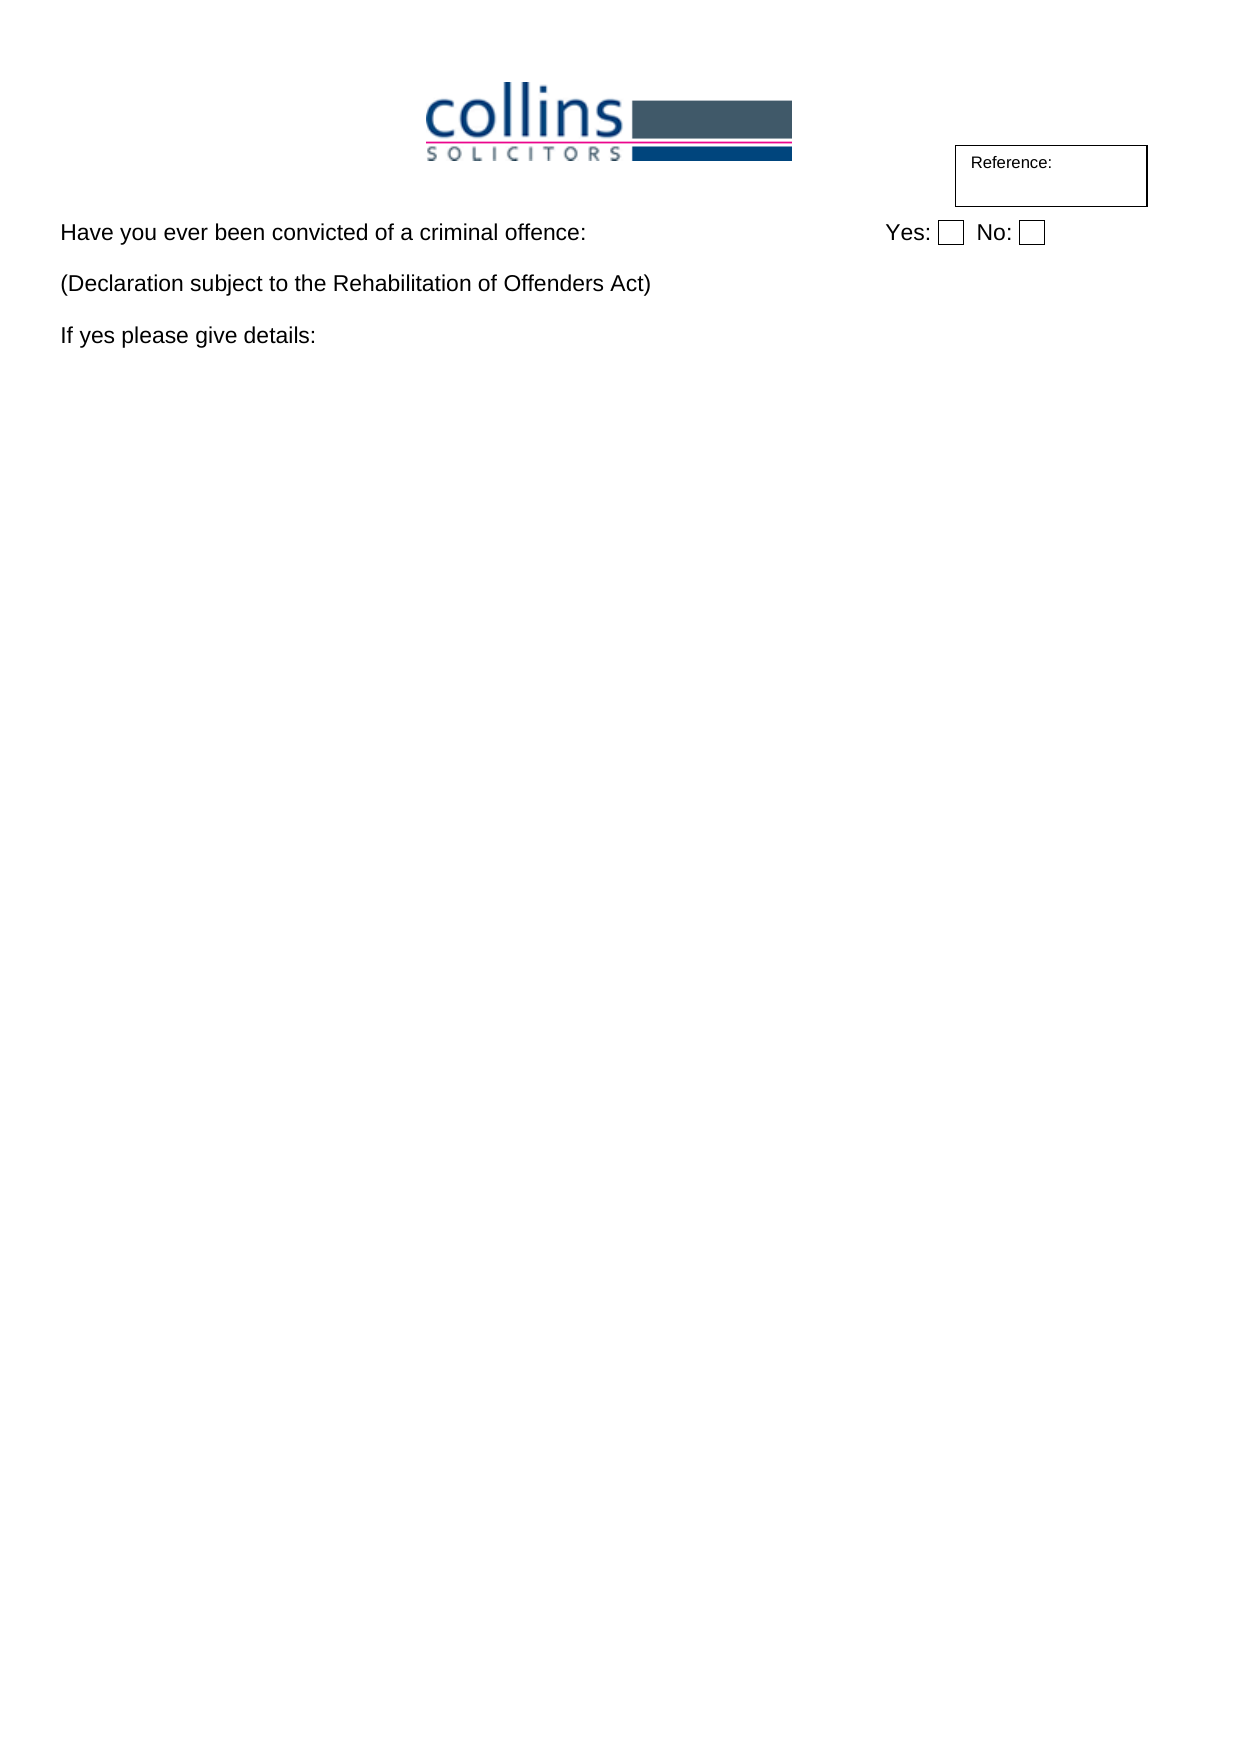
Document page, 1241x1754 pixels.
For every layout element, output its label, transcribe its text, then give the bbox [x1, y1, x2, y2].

text (Declaration subject to the Rehabilitation of Offenders Act) [60, 270, 1152, 297]
text If yes please give details: [60, 322, 1152, 348]
text Have you ever been convicted of a criminal offence: Yes: No: [60, 219, 1152, 245]
picture [426, 82, 792, 161]
